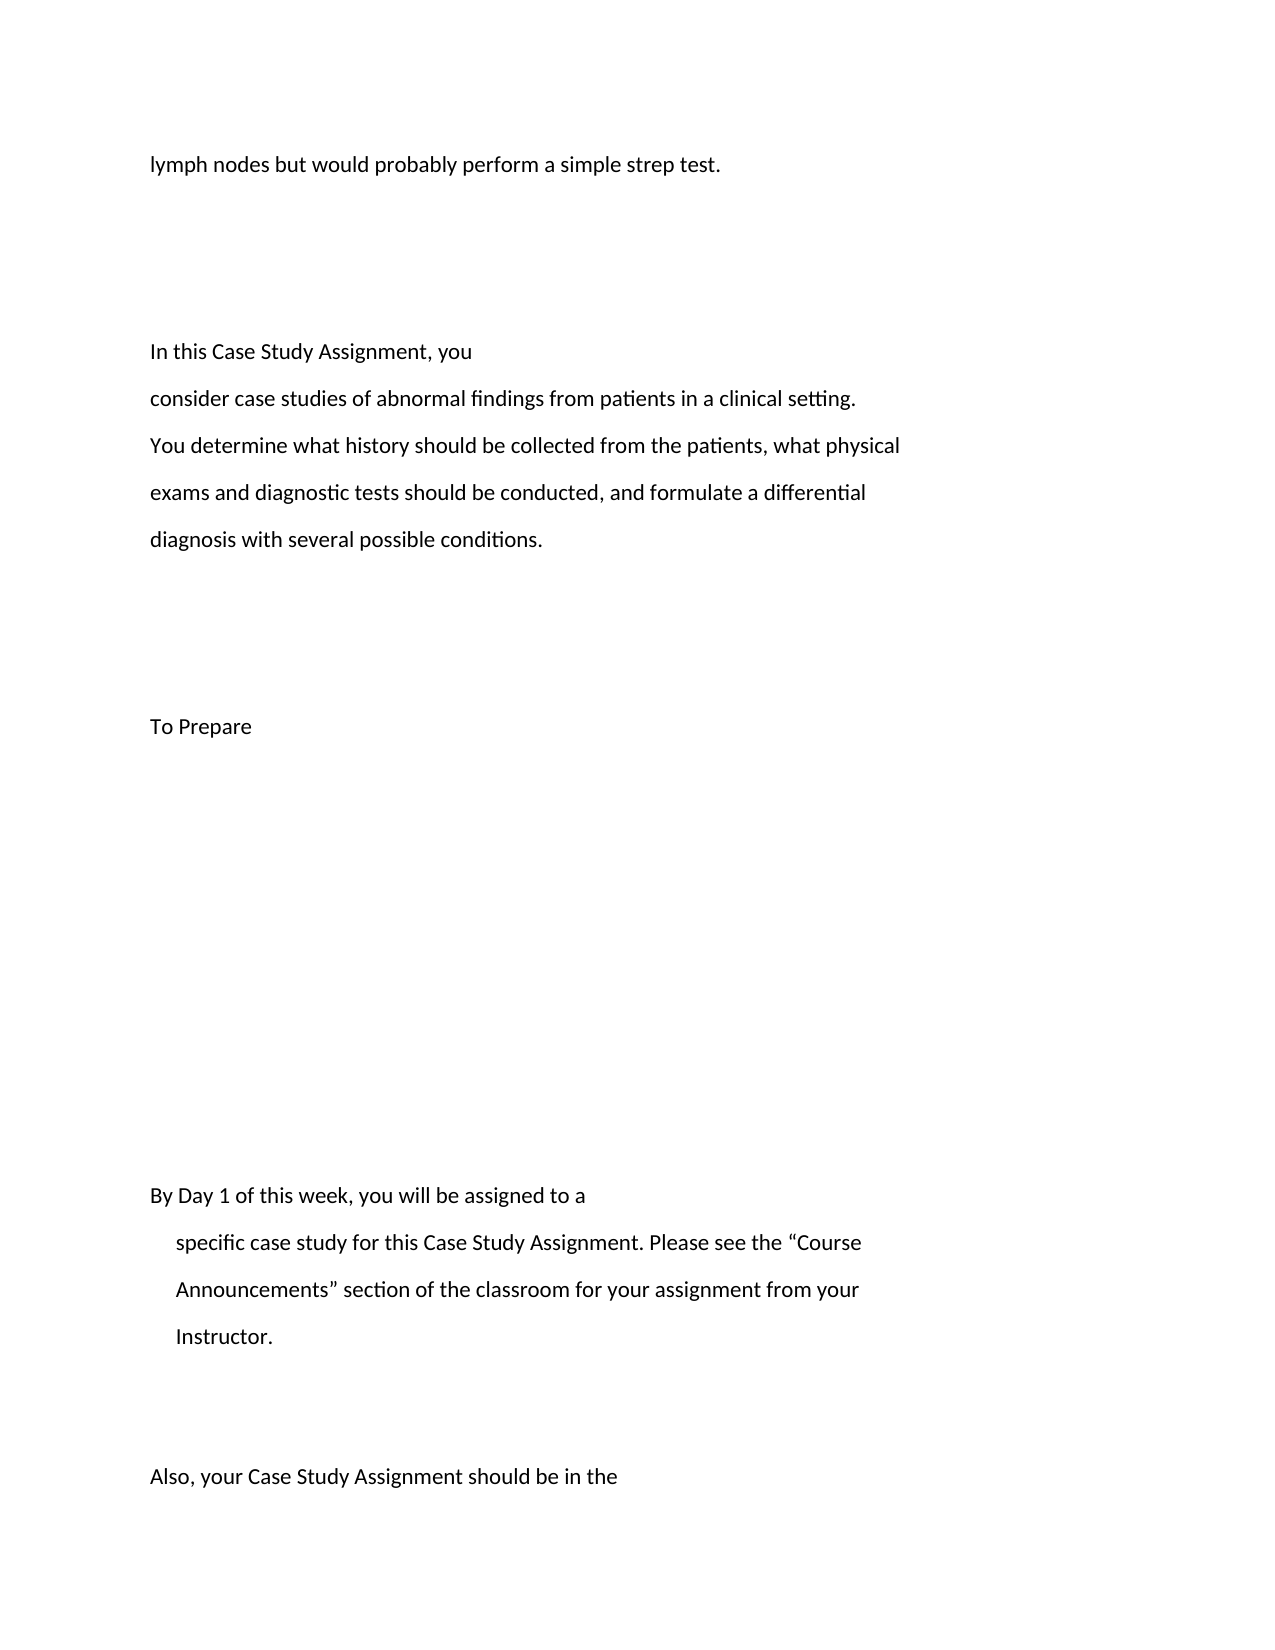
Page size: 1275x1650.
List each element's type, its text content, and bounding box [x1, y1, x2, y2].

text To Prepare [150, 712, 1125, 741]
text consider case studies of abnormal findings from patients in a clinical setting. [150, 384, 1125, 412]
text By Day 1 of this week, you will be assigned to a [150, 1181, 1125, 1209]
text Announcements” section of the classroom for your assignment from your [150, 1275, 1125, 1303]
text specific case study for this Case Study Assignment. Please see the “Course [150, 1228, 1125, 1256]
text diagnosis with several possible conditions. [150, 525, 1125, 553]
text Also, your Case Study Assignment should be in the [150, 1462, 1125, 1491]
text Instructor. [150, 1322, 1125, 1350]
text lymph nodes but would probably perform a simple strep test. [150, 150, 1125, 178]
text exams and diagnostic tests should be conducted, and formulate a differential [150, 478, 1125, 506]
text In this Case Study Assignment, you [150, 337, 1125, 366]
text You determine what history should be collected from the patients, what physical [150, 431, 1125, 459]
